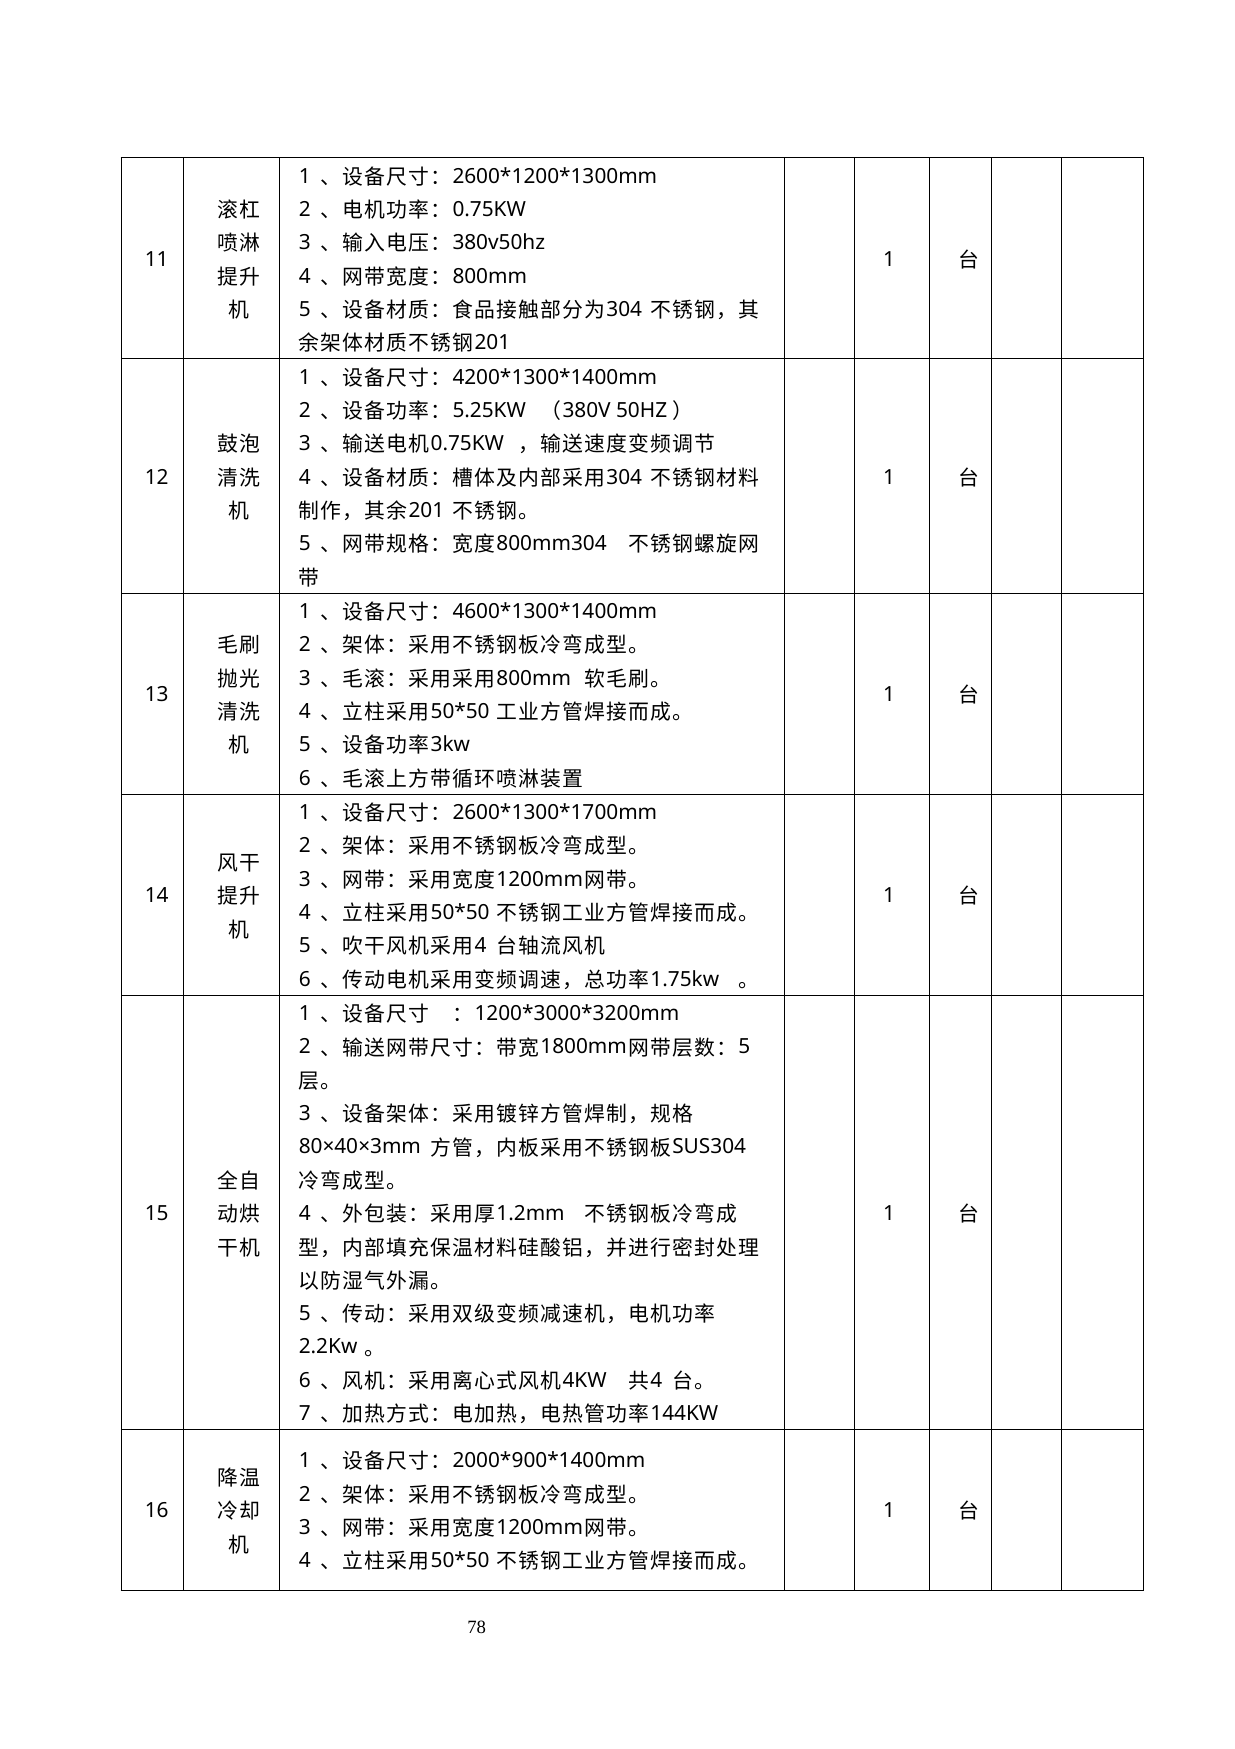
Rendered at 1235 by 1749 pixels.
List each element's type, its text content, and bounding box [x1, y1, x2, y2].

table_cell [992, 1430, 1061, 1589]
table_cell 台 [930, 1430, 991, 1589]
table_cell [992, 359, 1061, 593]
table_cell 15 [122, 996, 183, 1429]
table_cell 降温冷却机 [184, 1430, 279, 1589]
table_cell 1、设备尺寸：4200*1300*1400mm 2、设备功率：5.25KW（380V 50HZ） 3、输送电机0.75KW，输送速度变频调节 4、设备材质：槽体及内部采用304不锈钢材料制作，其余201不锈钢。 5、网带规格：宽度800mm304不锈钢螺旋网带 [280, 359, 784, 593]
table_cell 滚杠喷淋提升机 [184, 158, 279, 358]
table_cell [785, 795, 854, 995]
table_cell [785, 1430, 854, 1589]
table_cell 1、设备尺寸：2600*1200*1300mm 2、电机功率：0.75KW 3、输入电压：380v50hz 4、网带宽度：800mm 5、设备材质：食品接触部分为304不锈钢，其余架体材质不锈钢201 [280, 158, 784, 358]
table_cell 1 [855, 795, 929, 995]
table_cell [992, 795, 1061, 995]
table_cell 毛刷抛光清洗机 [184, 594, 279, 794]
table_cell [785, 996, 854, 1429]
table_cell 风干提升机 [184, 795, 279, 995]
table_cell 13 [122, 594, 183, 794]
table_cell [1062, 1430, 1143, 1589]
table_cell 11 [122, 158, 183, 358]
table_cell 1、设备尺寸 ：1200*3000*3200mm 2、输送网带尺寸：带宽1800mm网带层数：5层。 3、设备架体：采用镀锌方管焊制，规格80×40×3mm方管，内板采用不锈钢板SUS304冷弯成型。 4、外包装：采用厚1.2mm不锈钢板冷弯成型，内部填充保温材料硅酸铝，并进行密封处理以防湿气外漏。 5、传动：采用双级变频减速机，电机功率2.2Kw。 6、风机：采用离心式风机4KW共4台。 7、加热方式：电加热，电热管功率144KW [280, 996, 784, 1429]
table_cell [1062, 795, 1143, 995]
table_cell 14 [122, 795, 183, 995]
table_cell 台 [930, 359, 991, 593]
table_cell [1062, 158, 1143, 358]
table_cell 台 [930, 996, 991, 1429]
table_cell [1062, 359, 1143, 593]
table_cell 1 [855, 594, 929, 794]
table_cell 1 [855, 1430, 929, 1589]
table_cell [785, 594, 854, 794]
table_cell 1、设备尺寸：4600*1300*1400mm 2、架体：采用不锈钢板冷弯成型。 3、毛滚：采用采用800mm软毛刷。 4、立柱采用50*50 工业方管焊接而成。 5、设备功率3kw 6、毛滚上方带循环喷淋装置 [280, 594, 784, 794]
table_cell [992, 996, 1061, 1429]
table_cell 1 [855, 158, 929, 358]
table_cell 台 [930, 594, 991, 794]
table_cell [992, 594, 1061, 794]
table_cell 1、设备尺寸：2600*1300*1700mm 2、架体：采用不锈钢板冷弯成型。 3、网带：采用宽度1200mm网带。 4、立柱采用50*50不锈钢工业方管焊接而成。 5、吹干风机采用4台轴流风机 6、传动电机采用变频调速，总功率1.75kw。 [280, 795, 784, 995]
table_cell 台 [930, 795, 991, 995]
table_cell 全自动烘干机 [184, 996, 279, 1429]
table_cell [992, 158, 1061, 358]
table_cell 1 [855, 996, 929, 1429]
table_cell 台 [930, 158, 991, 358]
table_cell 鼓泡清洗机 [184, 359, 279, 593]
table_cell [785, 158, 854, 358]
table_cell [785, 359, 854, 593]
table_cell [280, 1430, 784, 1589]
table_cell 12 [122, 359, 183, 593]
table_cell 16 [122, 1430, 183, 1589]
table_cell 1 [855, 359, 929, 593]
table_cell [1062, 594, 1143, 794]
table_cell [1062, 996, 1143, 1429]
